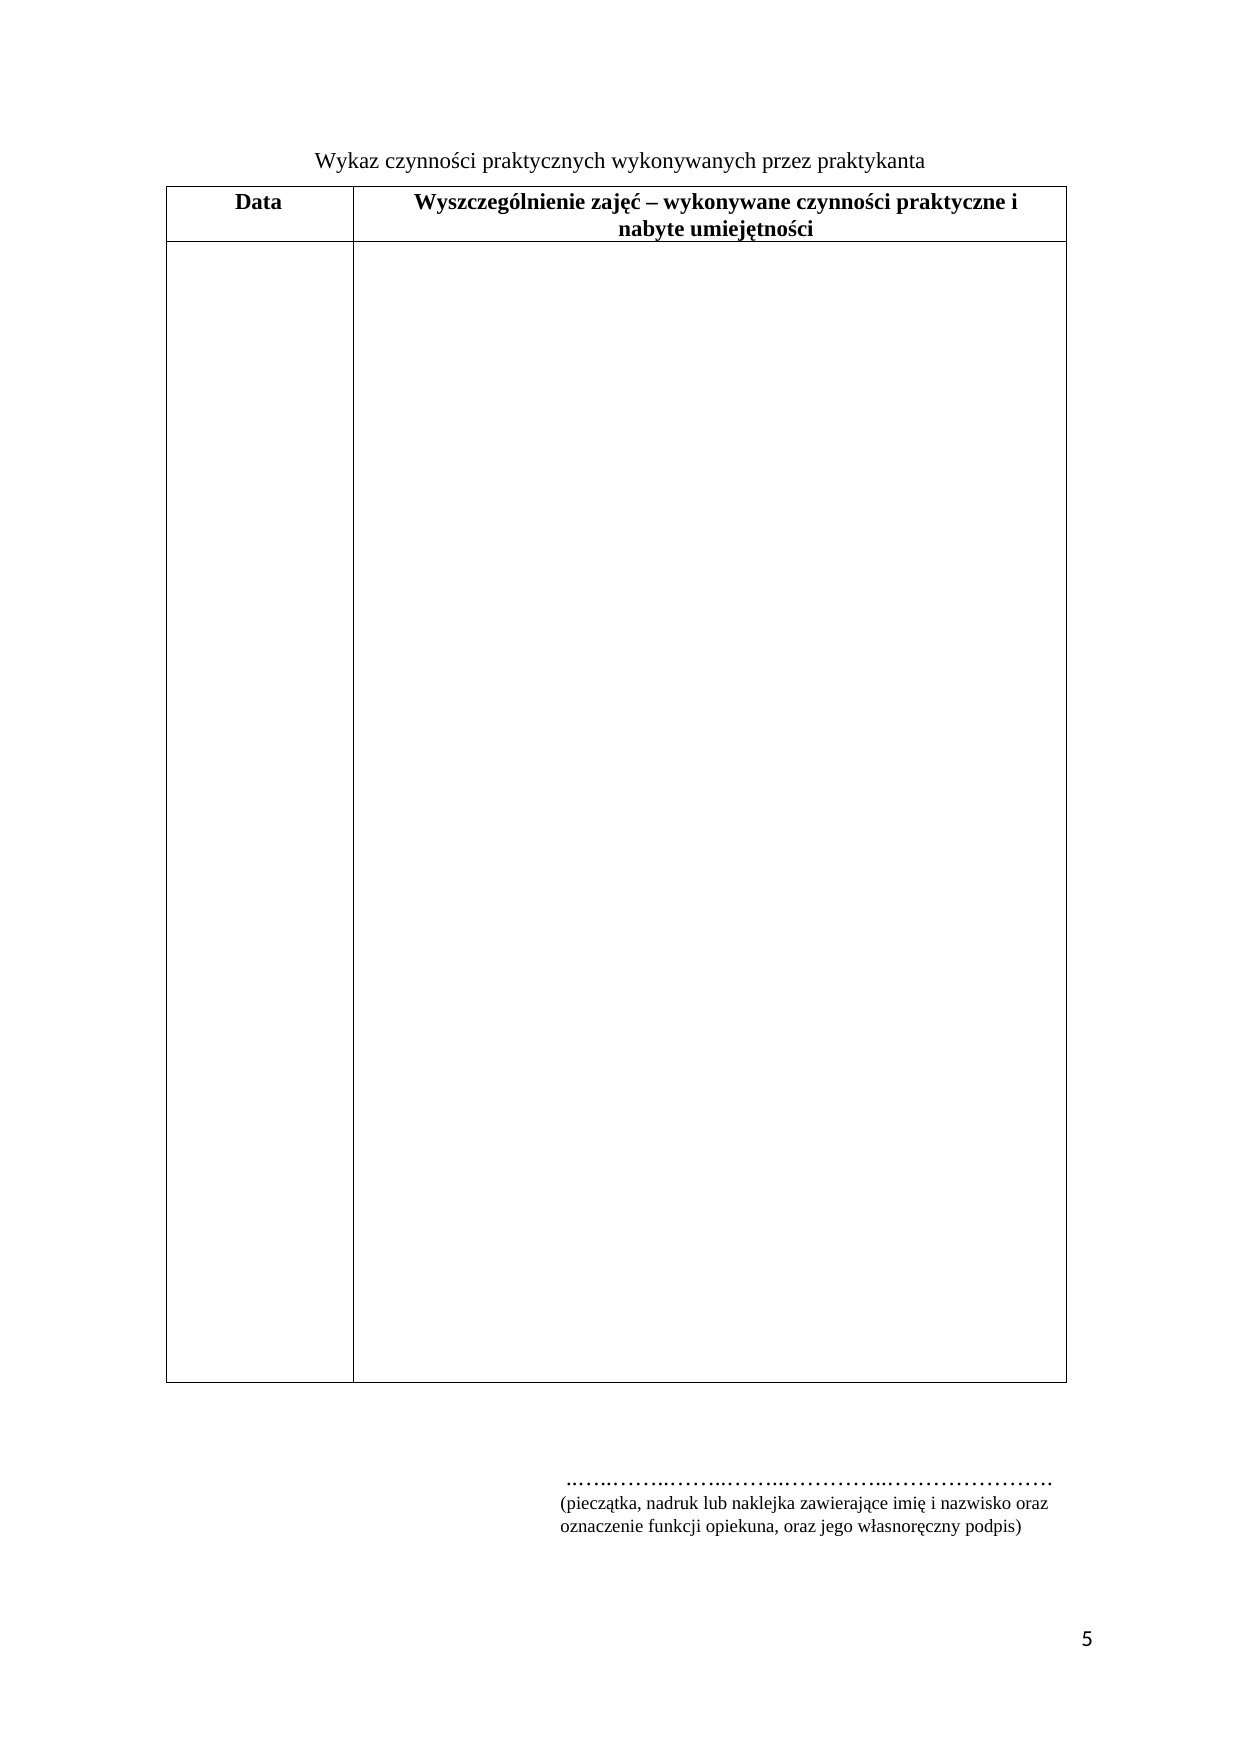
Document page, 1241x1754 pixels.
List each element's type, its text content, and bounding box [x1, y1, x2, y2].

table_header Wyszczególnienie zajęć – wykonywane czynności praktyczne i nabyte umiejętności [354, 187, 1066, 241]
text Wykaz czynności praktycznych wykonywanych przez praktykanta [148, 148, 1093, 174]
table_header Data [167, 187, 353, 241]
table_cell [167, 242, 353, 1382]
table_cell [354, 242, 1066, 1382]
text ..…..……..……..……..…………..…………………. (pieczątka, nadruk lub naklejka zawierające imię i nazwisko oraz oznaczenie funkcji opiekuna, oraz jego własnoręczny podpis) [560, 1464, 1066, 1567]
